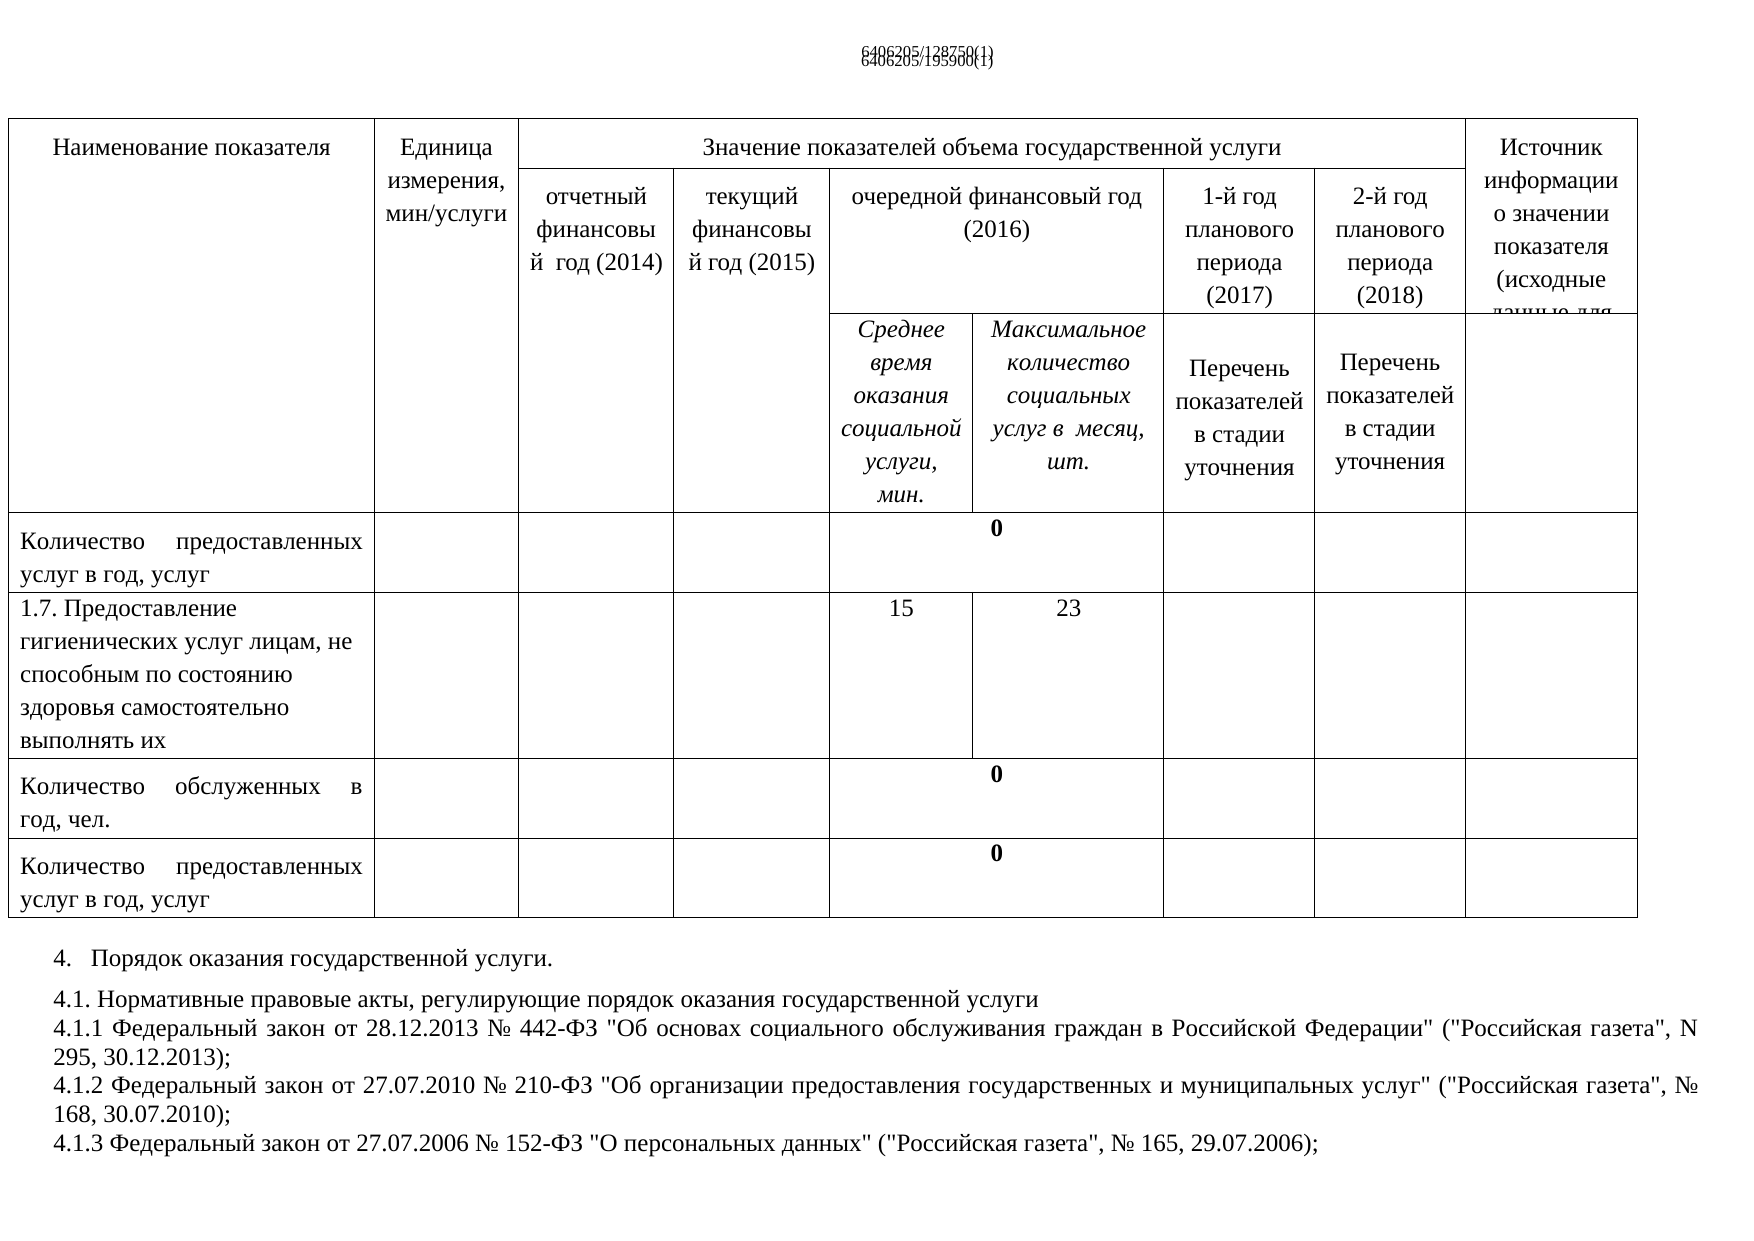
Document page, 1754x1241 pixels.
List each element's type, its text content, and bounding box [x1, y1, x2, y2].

table_cell [519, 513, 673, 592]
table_cell [1466, 759, 1637, 837]
table_cell [1315, 593, 1465, 758]
table_cell [375, 593, 518, 758]
table_cell Максимальное количество социальных услуг в месяц, шт. [973, 314, 1163, 512]
table_cell [1164, 839, 1314, 917]
table_cell [1466, 513, 1637, 592]
table_header Единица измерения, мин/услуги [375, 119, 518, 512]
table_cell отчетный финансовый год (2014) [519, 169, 673, 512]
table_cell [1315, 839, 1465, 917]
table_cell [1164, 513, 1314, 592]
table_cell [519, 593, 673, 758]
table_cell 0 [830, 513, 1163, 592]
table_cell [375, 839, 518, 917]
table_cell [674, 513, 829, 592]
table_cell Количество обслуженных в год, чел. [9, 759, 374, 837]
table_cell [1164, 593, 1314, 758]
table_cell Количество предоставленных услуг в год, услуг [9, 839, 374, 917]
table_cell Перечень показателей в стадии уточнения [1315, 314, 1465, 512]
table_cell 0 [830, 839, 1163, 917]
table_cell очередной финансовый год (2016) [830, 169, 1163, 313]
table_header Источник информации о значении показателя (исходные данные для ее расчета) [1466, 119, 1637, 313]
table_cell 23 [973, 593, 1163, 758]
table_cell 0 [830, 759, 1163, 837]
table_cell [1164, 759, 1314, 837]
table_cell 2-й год планового периода (2018) [1315, 169, 1465, 313]
text 4.1.2 Федеральный закон от 27.07.2010 № 210-ФЗ "Об организации предоставления государственных и муниципальных услуг" ("Российская газета", № 168, 30.07.2010); [53, 1071, 1701, 1128]
text 4.1.1 Федеральный закон от 28.12.2013 № 442-ФЗ "Об основах социального обслуживания граждан в Российской Федерации" ("Российская газета", N 295, 30.12.2013); [53, 1013, 1701, 1071]
table_cell [674, 593, 829, 758]
table_cell [1466, 593, 1637, 758]
table_cell 1-й год планового периода (2017) [1164, 169, 1314, 313]
table_cell текущий финансовый год (2015) [674, 169, 829, 512]
text 4.1. Нормативные правовые акты, регулирующие порядок оказания государственной услуги [53, 984, 1701, 1013]
table_cell [674, 839, 829, 917]
table_header Значение показателей объема государственной услуги [519, 119, 1465, 167]
table_cell [519, 759, 673, 837]
table_cell [1466, 839, 1637, 917]
text 4. Порядок оказания государственной услуги. [53, 943, 1701, 972]
table_cell [375, 513, 518, 592]
table_cell [375, 759, 518, 837]
table_cell 15 [830, 593, 972, 758]
table_cell [1315, 513, 1465, 592]
text 4.1.3 Федеральный закон от 27.07.2006 № 152-ФЗ "О персональных данных" ("Российская газета", № 165, 29.07.2006); [53, 1128, 1701, 1157]
table_cell [519, 839, 673, 917]
table_cell Перечень показателей в стадии уточнения [1164, 314, 1314, 512]
table_cell [1315, 759, 1465, 837]
table_cell [674, 759, 829, 837]
table_cell Количество предоставленных услуг в год, услуг [9, 513, 374, 592]
table_cell 1.7. Предоставление гигиенических услуг лицам, не способным по состоянию здоровья самостоятельно выполнять их [9, 593, 374, 758]
table_header Наименование показателя [9, 119, 374, 512]
table_cell Среднее время оказания социальной услуги, мин. [830, 314, 972, 512]
table_cell [1466, 314, 1637, 512]
